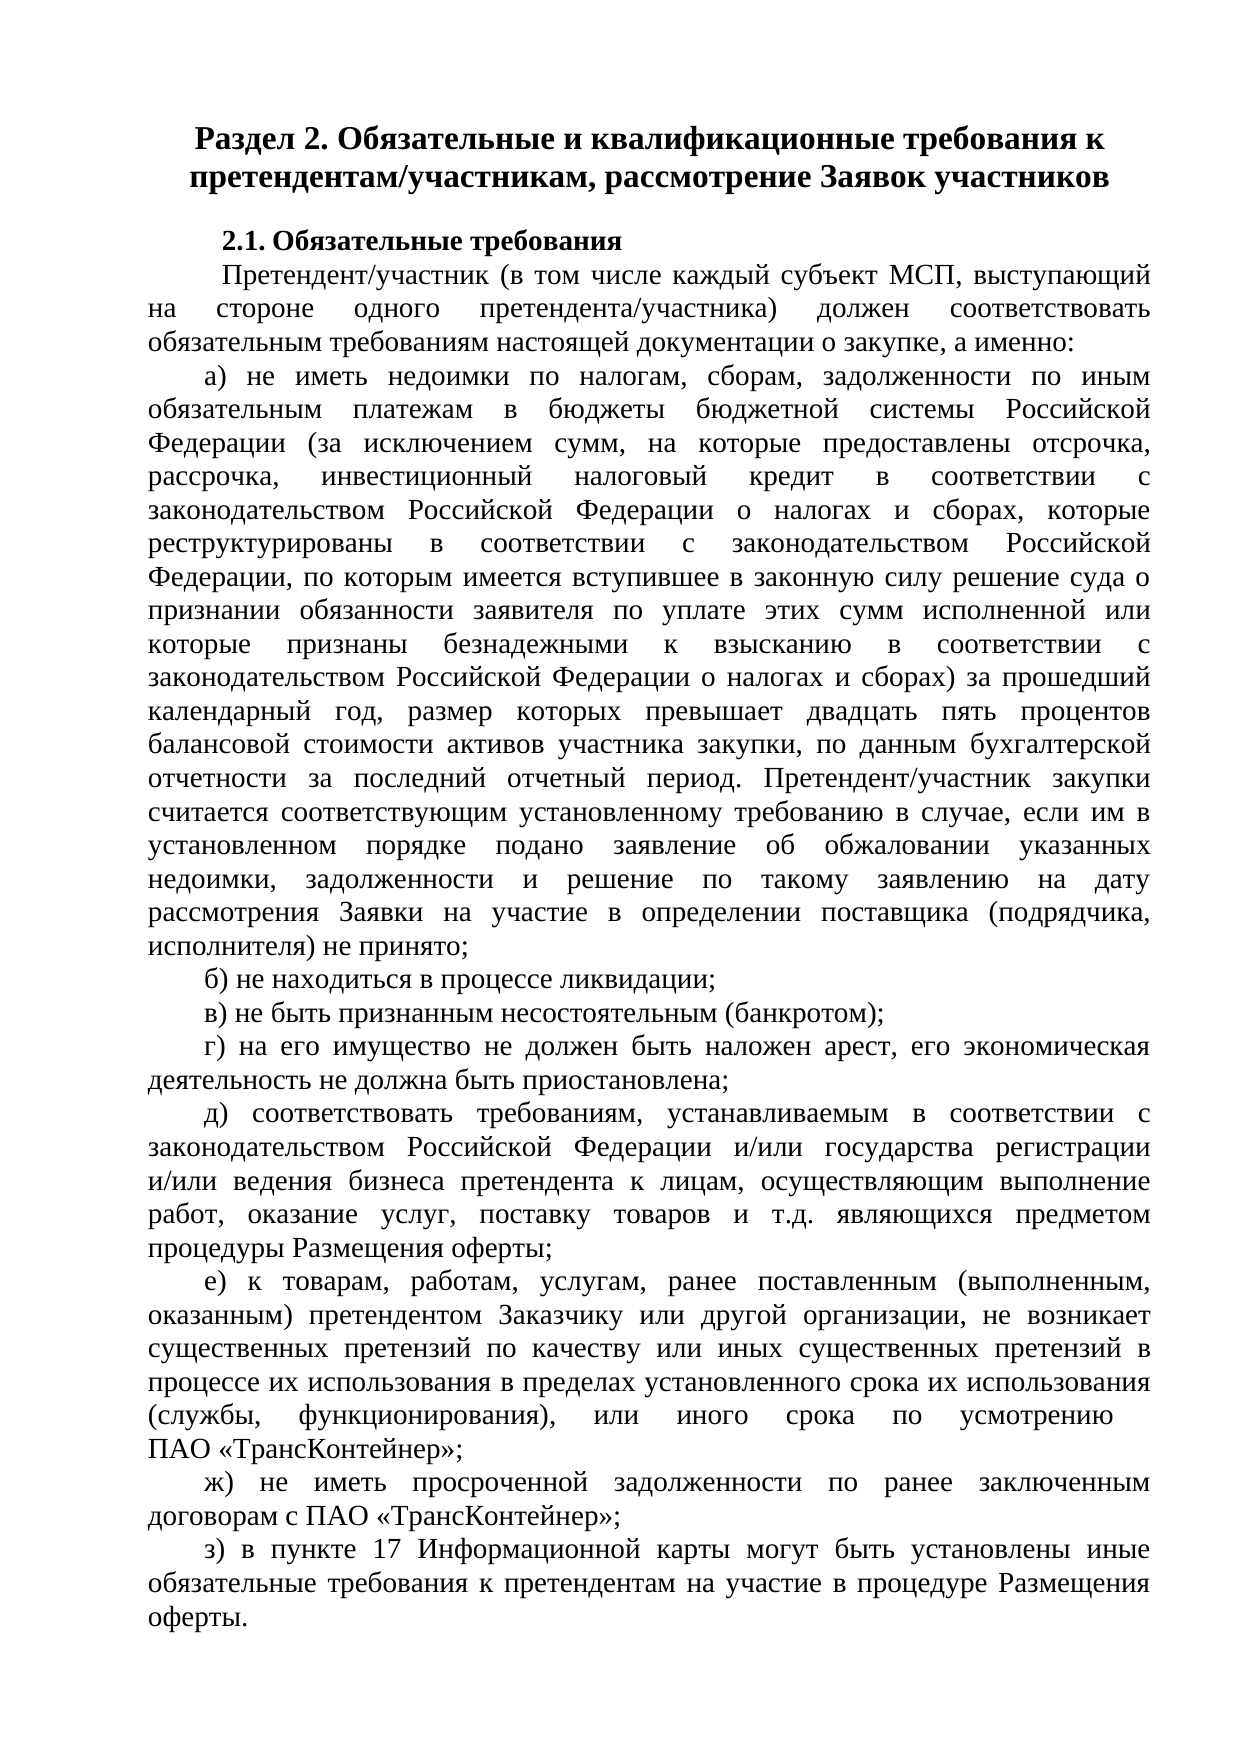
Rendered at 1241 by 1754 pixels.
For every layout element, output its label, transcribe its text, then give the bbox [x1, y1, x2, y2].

text ж) не иметь просроченной задолженности по ранее заключенным договорам с ПАО «ТрансКонтейнер»; [148, 1464, 1152, 1532]
text г) на его имущество не должен быть наложен арест, его экономическая деятельность не должна быть приостановлена; [148, 1028, 1152, 1096]
subtitle Обязательные требования [148, 223, 1152, 257]
text з) в пункте 17 Информационной карты могут быть установлены иные обязательные требования к претендентам на участие в процедуре Размещения оферты. [148, 1532, 1152, 1632]
text а) не иметь недоимки по налогам, сборам, задолженности по иным обязательным платежам в бюджеты бюджетной системы Российской Федерации (за исключением сумм, на которые предоставлены отсрочка, рассрочка, инвестиционный налоговый кредит в соответствии с законодательством Российской Федерации о налогах и сборах, которые реструктурированы в соответствии с законодательством Российской Федерации, по которым имеется вступившее в законную силу решение суда о признании обязанности заявителя по уплате этих сумм исполненной или которые признаны безнадежными к взысканию в соответствии с законодательством Российской Федерации о налогах и сборах) за прошедший календарный год, размер которых превышает двадцать пять процентов балансовой стоимости активов участника закупки, по данным бухгалтерской отчетности за последний отчетный период. Претендент/участник закупки считается соответствующим установленному требованию в случае, если им в установленном порядке подано заявление об обжаловании указанных недоимки, задолженности и решение по такому заявлению на дату рассмотрения Заявки на участие в определении поставщика (подрядчика, исполнителя) не принято; [148, 358, 1152, 961]
text Претендент/участник (в том числе каждый субъект МСП, выступающий на стороне одного претендента/участника) должен соответствовать обязательным требованиям настоящей документации о закупке, а именно: [148, 257, 1152, 358]
text в) не быть признанным несостоятельным (банкротом); [148, 995, 1152, 1028]
text е) к товарам, работам, услугам, ранее поставленным (выполненным, оказанным) претендентом Заказчику или другой организации, не возникает существенных претензий по качеству или иных существенных претензий в процессе их использования в пределах установленного срока их использования (службы, функционирования), или иного срока по усмотрению ПАО «ТрансКонтейнер»; [148, 1263, 1152, 1464]
text д) соответствовать требованиям, устанавливаемым в соответствии с законодательством Российской Федерации и/или государства регистрации и/или ведения бизнеса претендента к лицам, осуществляющим выполнение работ, оказание услуг, поставку товаров и т.д. являющихся предметом процедуры Размещения оферты; [148, 1096, 1152, 1263]
text Раздел 2. Обязательные и квалификационные требования к претендентам/участникам, рассмотрение Заявок участников [148, 118, 1152, 195]
text б) не находиться в процессе ликвидации; [148, 961, 1152, 995]
